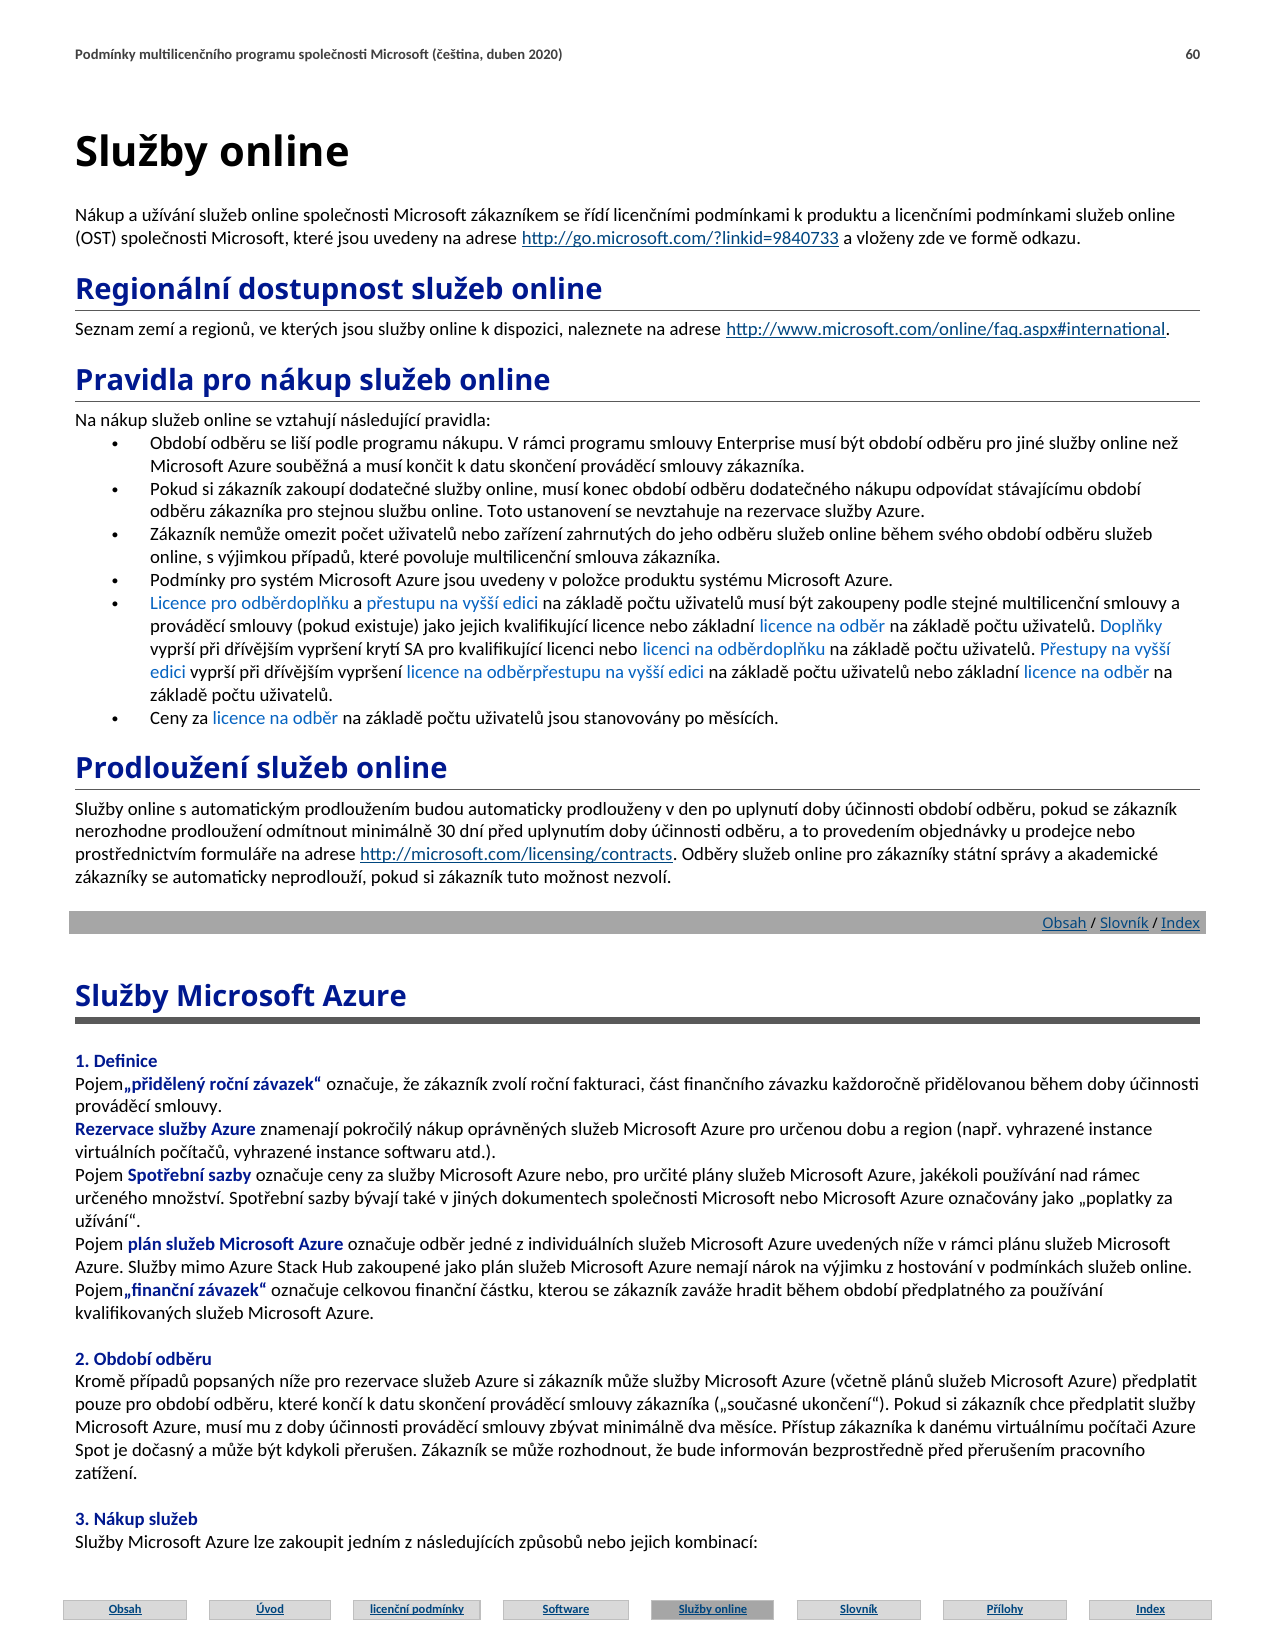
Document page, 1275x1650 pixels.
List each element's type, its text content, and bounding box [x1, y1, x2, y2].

subtitle Pravidla pro nákup služeb online [75, 359, 1200, 401]
subtitle 3. Nákup služeb [75, 1507, 1200, 1530]
list Pojem plán služeb Microsoft Azure označuje odběr jedné z individuálních služeb Microsoft Azure uvedených níže v rámci plánu služeb Microsoft Azure. Služby mimo Azure Stack Hub zakoupené jako plán služeb Microsoft Azure nemají nárok na výjimku z hostování v podmínkách služeb online. [75, 1232, 1200, 1278]
subtitle 1. Definice [75, 1049, 1200, 1072]
list Pojem„přidělený roční závazek“ označuje, že zákazník zvolí roční fakturaci, část finančního závazku každoročně přidělovanou během doby účinnosti prováděcí smlouvy. [75, 1072, 1200, 1117]
list Období odběru se liší podle programu nákupu. V rámci programu smlouvy Enterprise musí být období odběru pro jiné služby online než Microsoft Azure souběžná a musí končit k datu skončení prováděcí smlouvy zákazníka. [112, 431, 1200, 477]
list Služby Microsoft Azure lze zakoupit jedním z následujících způsobů nebo jejich kombinací: [75, 1530, 1200, 1553]
list Na nákup služeb online se vztahují následující pravidla: [75, 408, 1200, 431]
list Pokud si zákazník zakoupí dodatečné služby online, musí konec období odběru dodatečného nákupu odpovídat stávajícímu období odběru zákazníka pro stejnou službu online. Toto ustanovení se nevztahuje na rezervace služby Azure. [112, 477, 1200, 523]
subtitle Prodloužení služeb online [75, 748, 1200, 789]
subtitle 2. Období odběru [75, 1347, 1200, 1369]
list Ceny za licence na odběr na základě počtu uživatelů jsou stanovovány po měsících. [112, 706, 1200, 729]
list Seznam zemí a regionů, ve kterých jsou služby online k dispozici, naleznete na adrese http://www.microsoft.com/online/faq.aspx#international. [75, 317, 1200, 340]
list Podmínky pro systém Microsoft Azure jsou uvedeny v položce produktu systému Microsoft Azure. [112, 568, 1200, 591]
list Služby online s automatickým prodloužením budou automaticky prodlouženy v den po uplynutí doby účinnosti období odběru, pokud se zákazník nerozhodne prodloužení odmítnout minimálně 30 dní před uplynutím doby účinnosti odběru, a to provedením objednávky u prodejce nebo prostřednictvím formuláře na adrese http://microsoft.com/licensing/contracts. Odběry služeb online pro zákazníky státní správy a akademické zákazníky se automaticky neprodlouží, pokud si zákazník tuto možnost nezvolí. [75, 797, 1200, 888]
list Kromě případů popsaných níže pro rezervace služeb Azure si zákazník může služby Microsoft Azure (včetně plánů služeb Microsoft Azure) předplatit pouze pro období odběru, které končí k datu skončení prováděcí smlouvy zákazníka („současné ukončení“). Pokud si zákazník chce předplatit služby Microsoft Azure, musí mu z doby účinnosti prováděcí smlouvy zbývat minimálně dva měsíce. Přístup zákazníka k danému virtuálnímu počítači Azure Spot je dočasný a může být kdykoli přerušen. Zákazník se může rozhodnout, že bude informován bezprostředně před přerušením pracovního zatížení. [75, 1369, 1200, 1484]
subtitle Služby Microsoft Azure [75, 976, 1200, 1017]
list Rezervace služby Azure znamenají pokročilý nákup oprávněných služeb Microsoft Azure pro určenou dobu a region (např. vyhrazené instance virtuálních počítačů, vyhrazené instance softwaru atd.). [75, 1117, 1200, 1163]
subtitle Služby online [75, 122, 1200, 179]
subtitle Regionální dostupnost služeb online [75, 268, 1200, 310]
list Pojem„finanční závazek“ označuje celkovou finanční částku, kterou se zákazník zaváže hradit během období předplatného za používání kvalifikovaných služeb Microsoft Azure. [75, 1278, 1200, 1324]
list Licence pro odběrdoplňku a přestupu na vyšší edici na základě počtu uživatelů musí být zakoupeny podle stejné multilicenční smlouvy a prováděcí smlouvy (pokud existuje) jako jejich kvalifikující licence nebo základní licence na odběr na základě počtu uživatelů. Doplňky vyprší při dřívějším vypršení krytí SA pro kvalifikující licenci nebo licenci na odběrdoplňku na základě počtu uživatelů. Přestupy na vyšší edici vyprší při dřívějším vypršení licence na odběrpřestupu na vyšší edici na základě počtu uživatelů nebo základní licence na odběr na základě počtu uživatelů. [112, 591, 1200, 706]
list Pojem Spotřební sazby označuje ceny za služby Microsoft Azure nebo, pro určité plány služeb Microsoft Azure, jakékoli používání nad rámec určeného množství. Spotřební sazby bývají také v jiných dokumentech společnosti Microsoft nebo Microsoft Azure označovány jako „poplatky za užívání“. [75, 1163, 1200, 1232]
list Nákup a užívání služeb online společnosti Microsoft zákazníkem se řídí licenčními podmínkami k produktu a licenčními podmínkami služeb online (OST) společnosti Microsoft, které jsou uvedeny na adrese http://go.microsoft.com/?linkid=9840733 a vloženy zde ve formě odkazu. [75, 204, 1200, 249]
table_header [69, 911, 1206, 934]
list Zákazník nemůže omezit počet uživatelů nebo zařízení zahrnutých do jeho odběru služeb online během svého období odběru služeb online, s výjimkou případů, které povoluje multilicenční smlouva zákazníka. [112, 523, 1200, 568]
